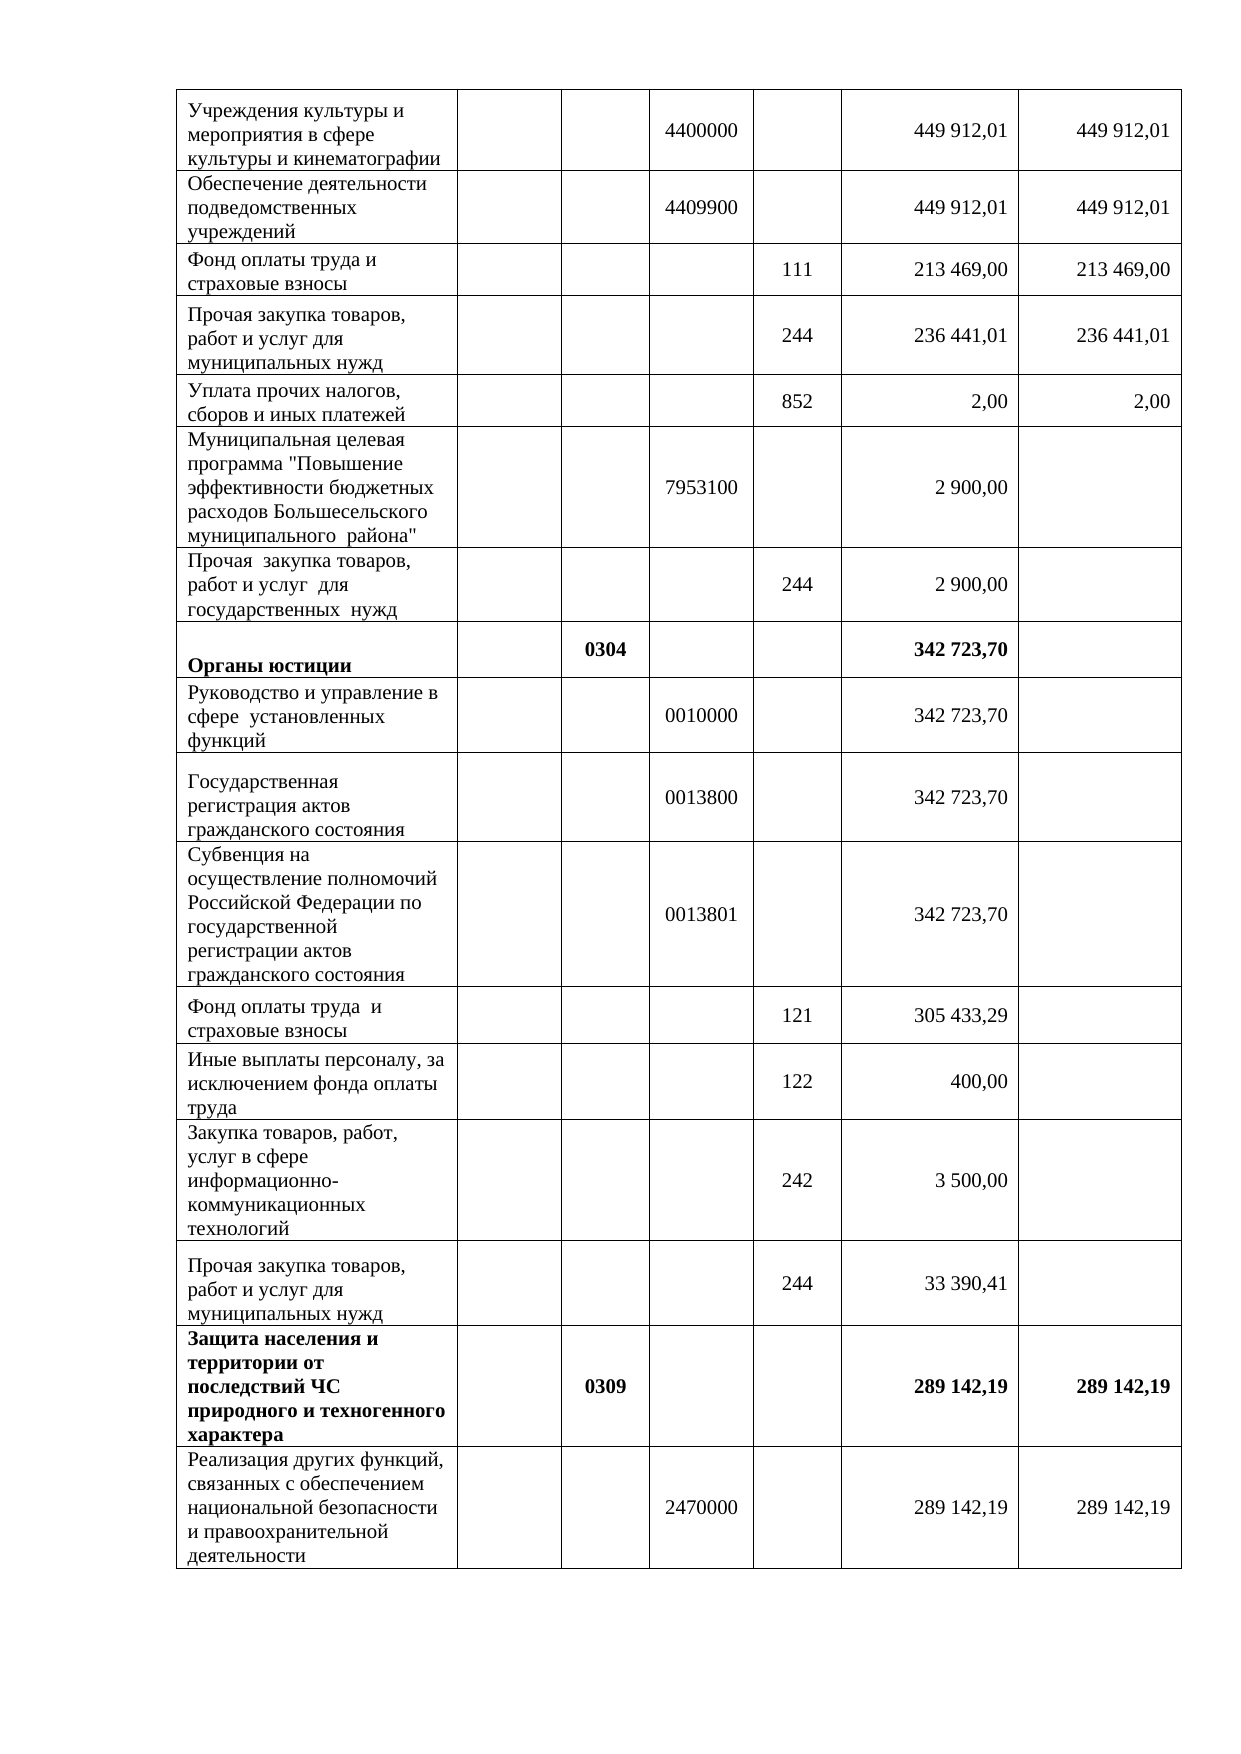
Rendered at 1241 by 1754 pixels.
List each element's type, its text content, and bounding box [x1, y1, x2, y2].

table_cell 2470000 [650, 1447, 753, 1567]
table_cell 213 469,00 [1019, 244, 1181, 295]
table_cell [562, 171, 649, 243]
table_cell [754, 1447, 841, 1567]
table_cell [562, 427, 649, 547]
table_cell [458, 171, 561, 243]
table_cell [650, 244, 753, 295]
table_cell 122 [754, 1044, 841, 1119]
table_cell [562, 1447, 649, 1567]
table_cell [458, 90, 561, 170]
table_cell Фонд оплаты труда и страховые взносы [177, 987, 457, 1042]
table_cell [562, 548, 649, 621]
table_cell 121 [754, 987, 841, 1042]
table_cell [562, 842, 649, 986]
table_cell 852 [754, 375, 841, 426]
table_cell Органы юстиции [177, 622, 457, 677]
table_cell [562, 1044, 649, 1119]
table_cell [458, 296, 561, 374]
table_cell [562, 296, 649, 374]
table_cell [650, 375, 753, 426]
table_cell [1019, 1241, 1181, 1325]
table_cell [754, 1326, 841, 1446]
table_cell [458, 842, 561, 986]
table_cell 0013800 [650, 753, 753, 841]
table_cell 449 912,01 [1019, 171, 1181, 243]
table_cell [562, 244, 649, 295]
table_cell [1019, 622, 1181, 677]
table_cell [562, 1241, 649, 1325]
table_cell [754, 622, 841, 677]
table_cell [1019, 1044, 1181, 1119]
table_cell [1019, 548, 1181, 621]
table_cell 400,00 [842, 1044, 1018, 1119]
table_cell 305 433,29 [842, 987, 1018, 1042]
table_cell [650, 1120, 753, 1240]
table_cell Прочая закупка товаров, работ и услуг для государственных нужд [177, 548, 457, 621]
table_cell [562, 1120, 649, 1240]
table_cell 242 [754, 1120, 841, 1240]
table_cell [458, 1044, 561, 1119]
table_cell [754, 90, 841, 170]
table_cell 244 [754, 1241, 841, 1325]
table_cell Субвенция на осуществление полномочий Российской Федерации по государственной регистрации актов гражданского состояния [177, 842, 457, 986]
table_cell [650, 296, 753, 374]
table_cell [650, 1044, 753, 1119]
table_cell 244 [754, 296, 841, 374]
table_cell 342 723,70 [842, 842, 1018, 986]
table_cell [562, 375, 649, 426]
table_cell [458, 427, 561, 547]
table_cell 0013801 [650, 842, 753, 986]
table_cell [562, 753, 649, 841]
table_cell [754, 842, 841, 986]
table_cell [650, 1326, 753, 1446]
table_cell [754, 171, 841, 243]
table_cell [650, 1241, 753, 1325]
table_cell [458, 1241, 561, 1325]
table_cell [458, 244, 561, 295]
table_cell Муниципальная целевая программа "Повышение эффективности бюджетных расходов Большесельского муниципального района" [177, 427, 457, 547]
table_cell 213 469,00 [842, 244, 1018, 295]
table_cell [562, 90, 649, 170]
table_cell 236 441,01 [1019, 296, 1181, 374]
table_cell 2,00 [1019, 375, 1181, 426]
table_cell [458, 753, 561, 841]
table_cell Закупка товаров, работ, услуг в сфере информационно-коммуникационных технологий [177, 1120, 457, 1240]
table_cell 2 900,00 [842, 548, 1018, 621]
table_cell 0309 [562, 1326, 649, 1446]
table_cell Прочая закупка товаров, работ и услуг для муниципальных нужд [177, 1241, 457, 1325]
table_cell [754, 753, 841, 841]
table_cell 7953100 [650, 427, 753, 547]
table_cell Обеспечение деятельности подведомственных учреждений [177, 171, 457, 243]
table_cell [458, 375, 561, 426]
table_cell [458, 987, 561, 1042]
table_cell 342 723,70 [842, 753, 1018, 841]
table_cell 2 900,00 [842, 427, 1018, 547]
table_cell [1019, 753, 1181, 841]
table_cell Защита населения и территории от последствий ЧС природного и техногенного характера [177, 1326, 457, 1446]
table_cell 342 723,70 [842, 622, 1018, 677]
table_cell 289 142,19 [842, 1326, 1018, 1446]
table_cell [650, 987, 753, 1042]
table_cell 342 723,70 [842, 678, 1018, 752]
table_cell [754, 678, 841, 752]
table_cell 0304 [562, 622, 649, 677]
table_cell 244 [754, 548, 841, 621]
table_cell 449 912,01 [1019, 90, 1181, 170]
table_cell Прочая закупка товаров, работ и услуг для муниципальных нужд [177, 296, 457, 374]
table_cell Руководство и управление в сфере установленных функций [177, 678, 457, 752]
table_cell [754, 427, 841, 547]
table_cell 0010000 [650, 678, 753, 752]
table_cell [458, 678, 561, 752]
table_cell 4409900 [650, 171, 753, 243]
table_cell [458, 1326, 561, 1446]
table_cell 289 142,19 [842, 1447, 1018, 1567]
table_cell 449 912,01 [842, 171, 1018, 243]
table_cell Фонд оплаты труда и страховые взносы [177, 244, 457, 295]
table_cell Учреждения культуры и мероприятия в сфере культуры и кинематографии [177, 90, 457, 170]
table_cell [1019, 427, 1181, 547]
table_cell 111 [754, 244, 841, 295]
table_cell [458, 1120, 561, 1240]
table_cell 3 500,00 [842, 1120, 1018, 1240]
table_cell Государственная регистрация актов гражданского состояния [177, 753, 457, 841]
table_cell [650, 548, 753, 621]
table_cell [1019, 678, 1181, 752]
table_cell [458, 548, 561, 621]
table_cell Уплата прочих налогов, сборов и иных платежей [177, 375, 457, 426]
table_cell Иные выплаты персоналу, за исключением фонда оплаты труда [177, 1044, 457, 1119]
table_cell [1019, 1120, 1181, 1240]
table_cell [458, 622, 561, 677]
table_cell 289 142,19 [1019, 1326, 1181, 1446]
table_cell 289 142,19 [1019, 1447, 1181, 1567]
table_cell [562, 678, 649, 752]
table_cell Реализация других функций, связанных с обеспечением национальной безопасности и правоохранительной деятельности [177, 1447, 457, 1567]
table_cell [458, 1447, 561, 1567]
table_cell [1019, 987, 1181, 1042]
table_cell 2,00 [842, 375, 1018, 426]
table_cell 33 390,41 [842, 1241, 1018, 1325]
table_cell 236 441,01 [842, 296, 1018, 374]
table_cell [562, 987, 649, 1042]
table_cell 449 912,01 [842, 90, 1018, 170]
table_cell 4400000 [650, 90, 753, 170]
table_cell [1019, 842, 1181, 986]
table_cell [650, 622, 753, 677]
